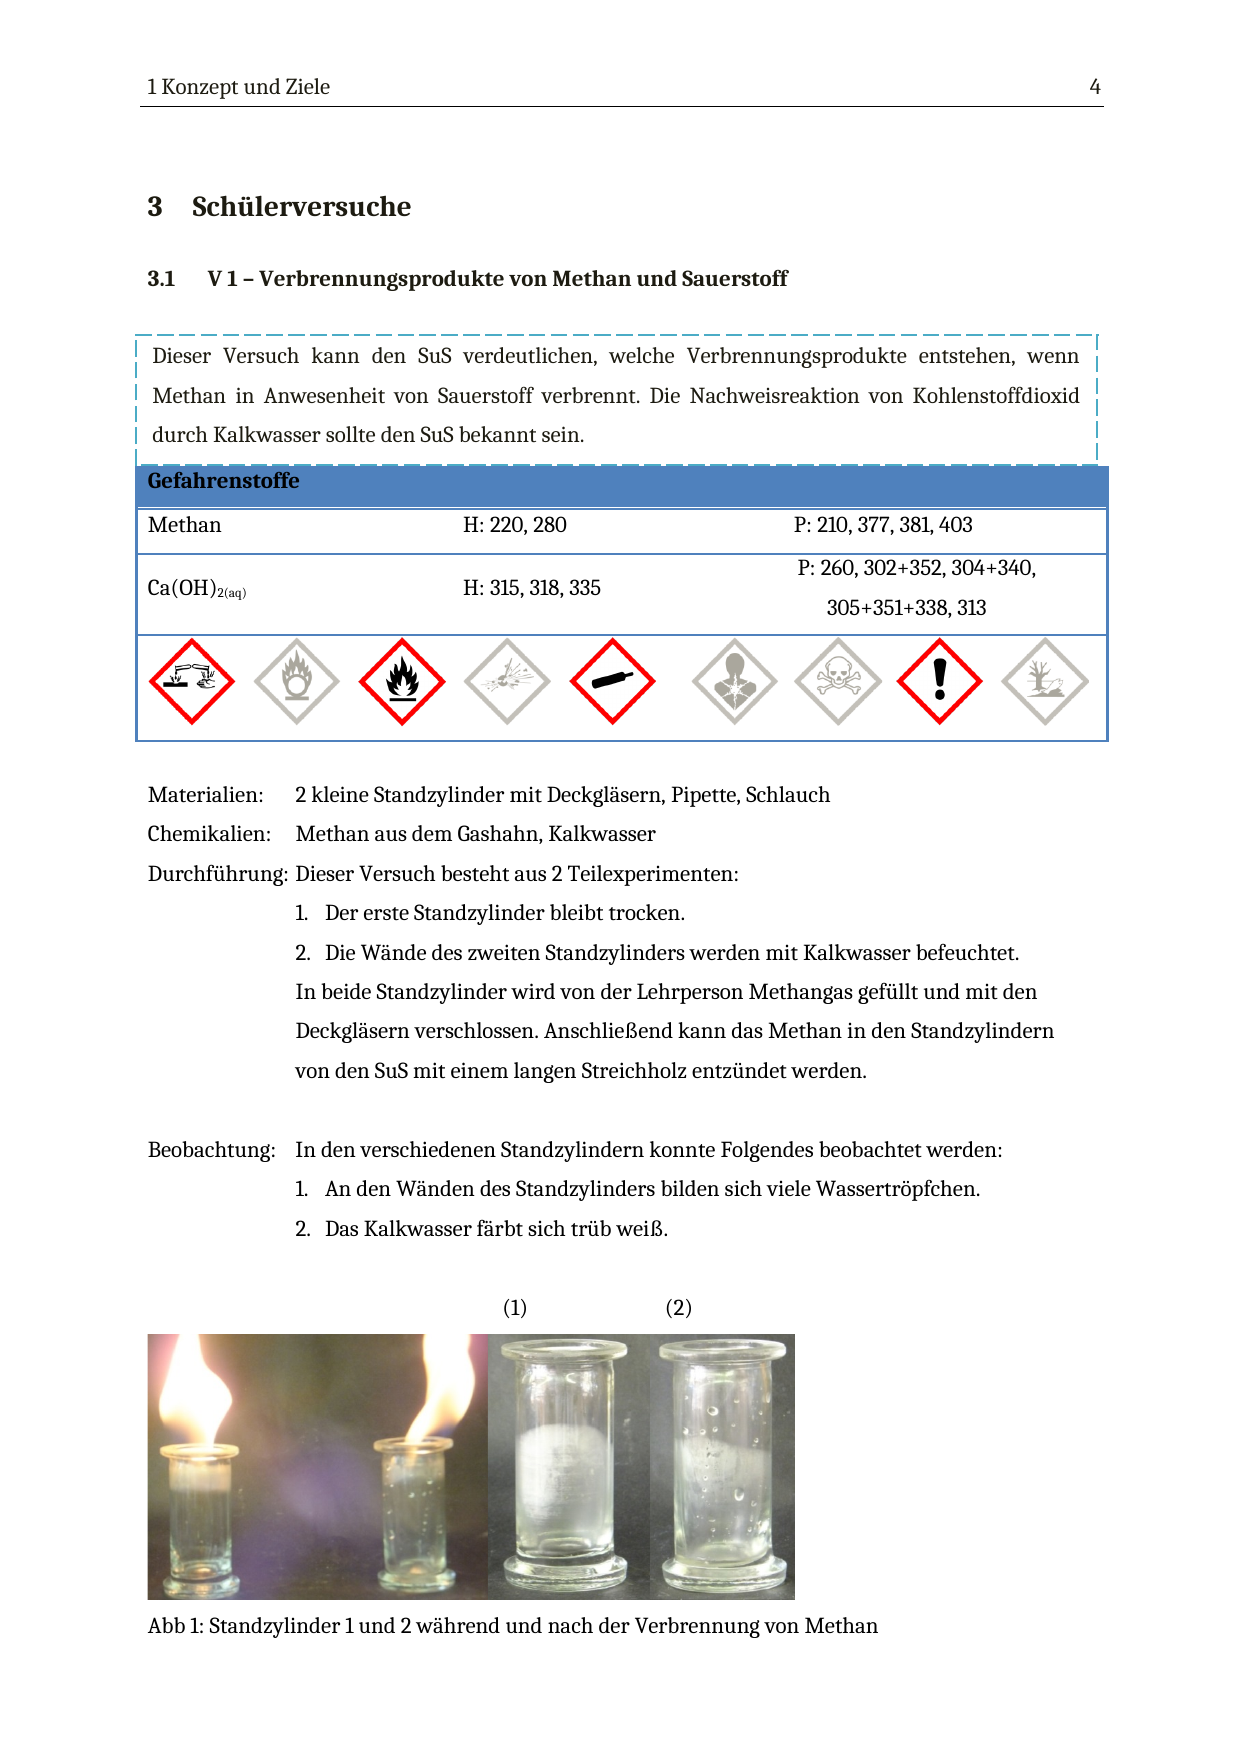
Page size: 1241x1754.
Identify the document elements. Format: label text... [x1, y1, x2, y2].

subtitle V 1 – Verbrennungsprodukte von Methan und Sauerstoff [148, 266, 1093, 292]
list Der erste Standzylinder bleibt trocken. [295, 900, 1093, 926]
table_header Gefahrenstoffe [138, 468, 1106, 507]
picture [568, 637, 657, 726]
picture [147, 637, 236, 726]
text (1) (2) [502, 1294, 1093, 1321]
table_cell Methan [138, 510, 452, 553]
table_cell [557, 636, 679, 740]
table_cell [884, 636, 989, 740]
table_cell Ca(OH)2(aq) [138, 555, 452, 634]
table_cell [679, 636, 782, 740]
table_cell P: 260, 302+352, 304+340, 305+351+338, 313 [783, 555, 1106, 634]
table_cell H: 315, 318, 335 [452, 555, 782, 634]
list Die Wände des zweiten Standzylinders werden mit Kalkwasser befeuchtet. [295, 939, 1093, 966]
picture [895, 637, 984, 726]
list Das Kalkwasser färbt sich trüb weiß. [295, 1216, 1093, 1242]
text Materialien: 2 kleine Standzylinder mit Deckgläsern, Pipette, Schlauch [148, 781, 1093, 808]
table_cell P: 210, 377, 381, 403 [783, 510, 1106, 553]
subtitle Schülerversuche [148, 190, 1093, 224]
table_cell [452, 636, 557, 740]
table_cell [138, 636, 241, 740]
picture [147, 1334, 795, 1600]
picture [357, 636, 447, 727]
table_cell [989, 636, 1106, 740]
text Abb 1: Standzylinder 1 und 2 während und nach der Verbrennung von Methan [148, 1613, 1093, 1639]
list An den Wänden des Standzylinders bilden sich viele Wassertröpfchen. [295, 1176, 1093, 1202]
text In beide Standzylinder wird von der Lehrperson Methangas gefüllt und mit den Deckgläsern verschlossen. Anschließend kann das Methan in den Standzylindern von den SuS mit einem langen Streichholz entzündet werden. [295, 979, 1093, 1084]
text Chemikalien: Methan aus dem Gashahn, Kalkwasser [148, 821, 1093, 847]
table_cell [241, 636, 347, 740]
table_cell [347, 636, 452, 740]
text Durchführung: Dieser Versuch besteht aus 2 Teilexperimenten: [148, 860, 1093, 887]
table_cell H: 220, 280 [452, 510, 782, 553]
text Beobachtung: In den verschiedenen Standzylindern konnte Folgendes beobachtet werden: [148, 1137, 1093, 1163]
table_cell [783, 636, 884, 740]
